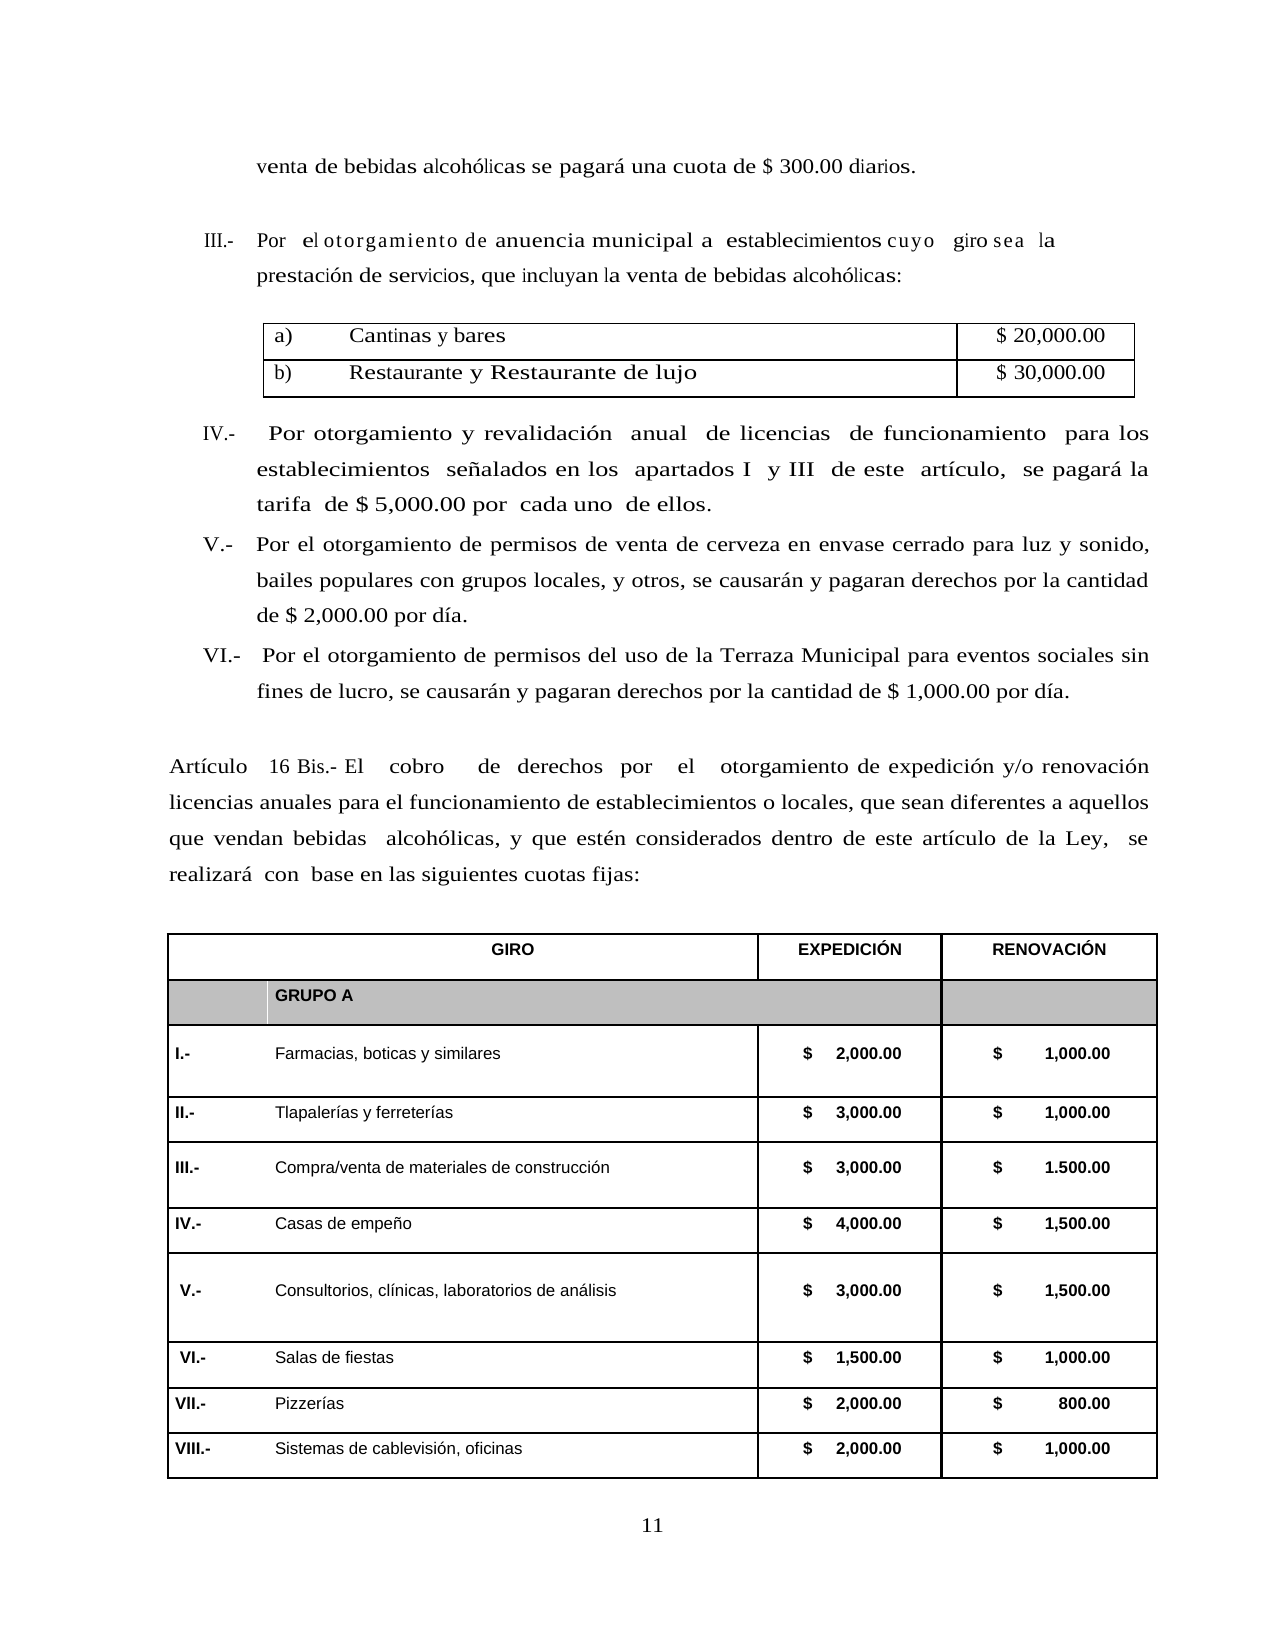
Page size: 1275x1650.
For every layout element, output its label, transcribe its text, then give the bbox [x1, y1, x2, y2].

table_cell [943, 981, 1156, 1024]
table_cell $ 2,000.00 [759, 1026, 940, 1096]
table_cell II.- [169, 1098, 267, 1141]
text Artículo 16 Bis.- El cobro de derechos por el otorgamiento de expedición y/o renovación licencias anuales para el funcionamiento de establecimientos o locales, que sean diferentes a aquellos que vendan bebidas alcohólicas, y que estén considerados dentro de este artículo de la Ley, se realizará con base en las siguientes cuotas fijas: [169, 754, 1151, 886]
table_cell $ 1,500.00 [943, 1254, 1156, 1341]
table_cell $ 30,000.00 [958, 361, 1134, 396]
table_cell Compra/venta de materiales de construcción [268, 1143, 757, 1207]
table_cell Tlapalerías y ferreterías [268, 1098, 757, 1141]
table_header RENOVACIÓN [943, 935, 1156, 978]
text V.- Por el otorgamiento de permisos de venta de cerveza en envase cerrado para luz y sonido, bailes populares con grupos locales, y otros, se causarán y pagaran derechos por la cantidad de $ 2,000.00 por día. [203, 532, 1151, 627]
table_cell $ 2,000.00 [759, 1389, 940, 1432]
table_header [169, 935, 267, 978]
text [207, 154, 1151, 178]
table_cell $ 1,000.00 [943, 1434, 1156, 1477]
table_header EXPEDICIÓN [759, 935, 940, 978]
table_cell III.- [169, 1143, 267, 1207]
table_cell GRUPO A [268, 981, 940, 1024]
table_cell IV.- [169, 1209, 267, 1252]
table_header GIRO [268, 935, 757, 978]
table_cell Farmacias, boticas y similares [268, 1026, 757, 1096]
table_cell Salas de fiestas [268, 1343, 757, 1387]
table_cell $ 1,500.00 [943, 1209, 1156, 1252]
table_cell VlI.- [169, 1389, 267, 1432]
text VI.- Por el otorgamiento de permisos del uso de la Terraza Municipal para eventos sociales sin fines de lucro, se causarán y pagaran derechos por la cantidad de $ 1,000.00 por día. [203, 643, 1151, 703]
table_cell $ 3,000.00 [759, 1143, 940, 1207]
table_cell V.- [169, 1254, 267, 1341]
table_cell $ 800.00 [943, 1389, 1156, 1432]
table_cell $ 1,500.00 [759, 1343, 940, 1387]
table_cell $ 1.500.00 [943, 1143, 1156, 1207]
table_cell VI.- [169, 1343, 267, 1387]
table_cell [169, 981, 267, 1024]
text III.- Por el otorgamiento de anuencia municipal a establecimientos cuyo giro sea la prestación de servicios, que incluyan la venta de bebidas alcohólicas: [204, 216, 1151, 287]
table_header a) Cantinas y bares [264, 324, 956, 359]
text IV.- Por otorgamiento y revalidación anual de licencias de funcionamiento para los establecimientos señalados en los apartados I y III de este artículo, se pagará la tarifa de $ 5,000.00 por cada uno de ellos. [203, 421, 1151, 516]
table_cell $ 3,000.00 [759, 1098, 940, 1141]
table_cell $ 1,000.00 [943, 1098, 1156, 1141]
table_cell b) Restaurante y Restaurante de lujo [264, 361, 956, 396]
table_cell Casas de empeño [268, 1209, 757, 1252]
table_cell Pizzerías [268, 1389, 757, 1432]
table_header $ 20,000.00 [958, 324, 1134, 359]
table_cell $ 2,000.00 [759, 1434, 940, 1477]
table_cell Consultorios, clínicas, laboratorios de análisis [268, 1254, 757, 1341]
table_cell $ 3,000.00 [759, 1254, 940, 1341]
table_cell VIII.- [169, 1434, 267, 1477]
table_cell $ 1,000.00 [943, 1343, 1156, 1387]
table_cell $ 1,000.00 [943, 1026, 1156, 1096]
table_cell $ 4,000.00 [759, 1209, 940, 1252]
table_cell Sistemas de cablevisión, oficinas [268, 1434, 757, 1477]
table_cell I.- [169, 1026, 267, 1096]
